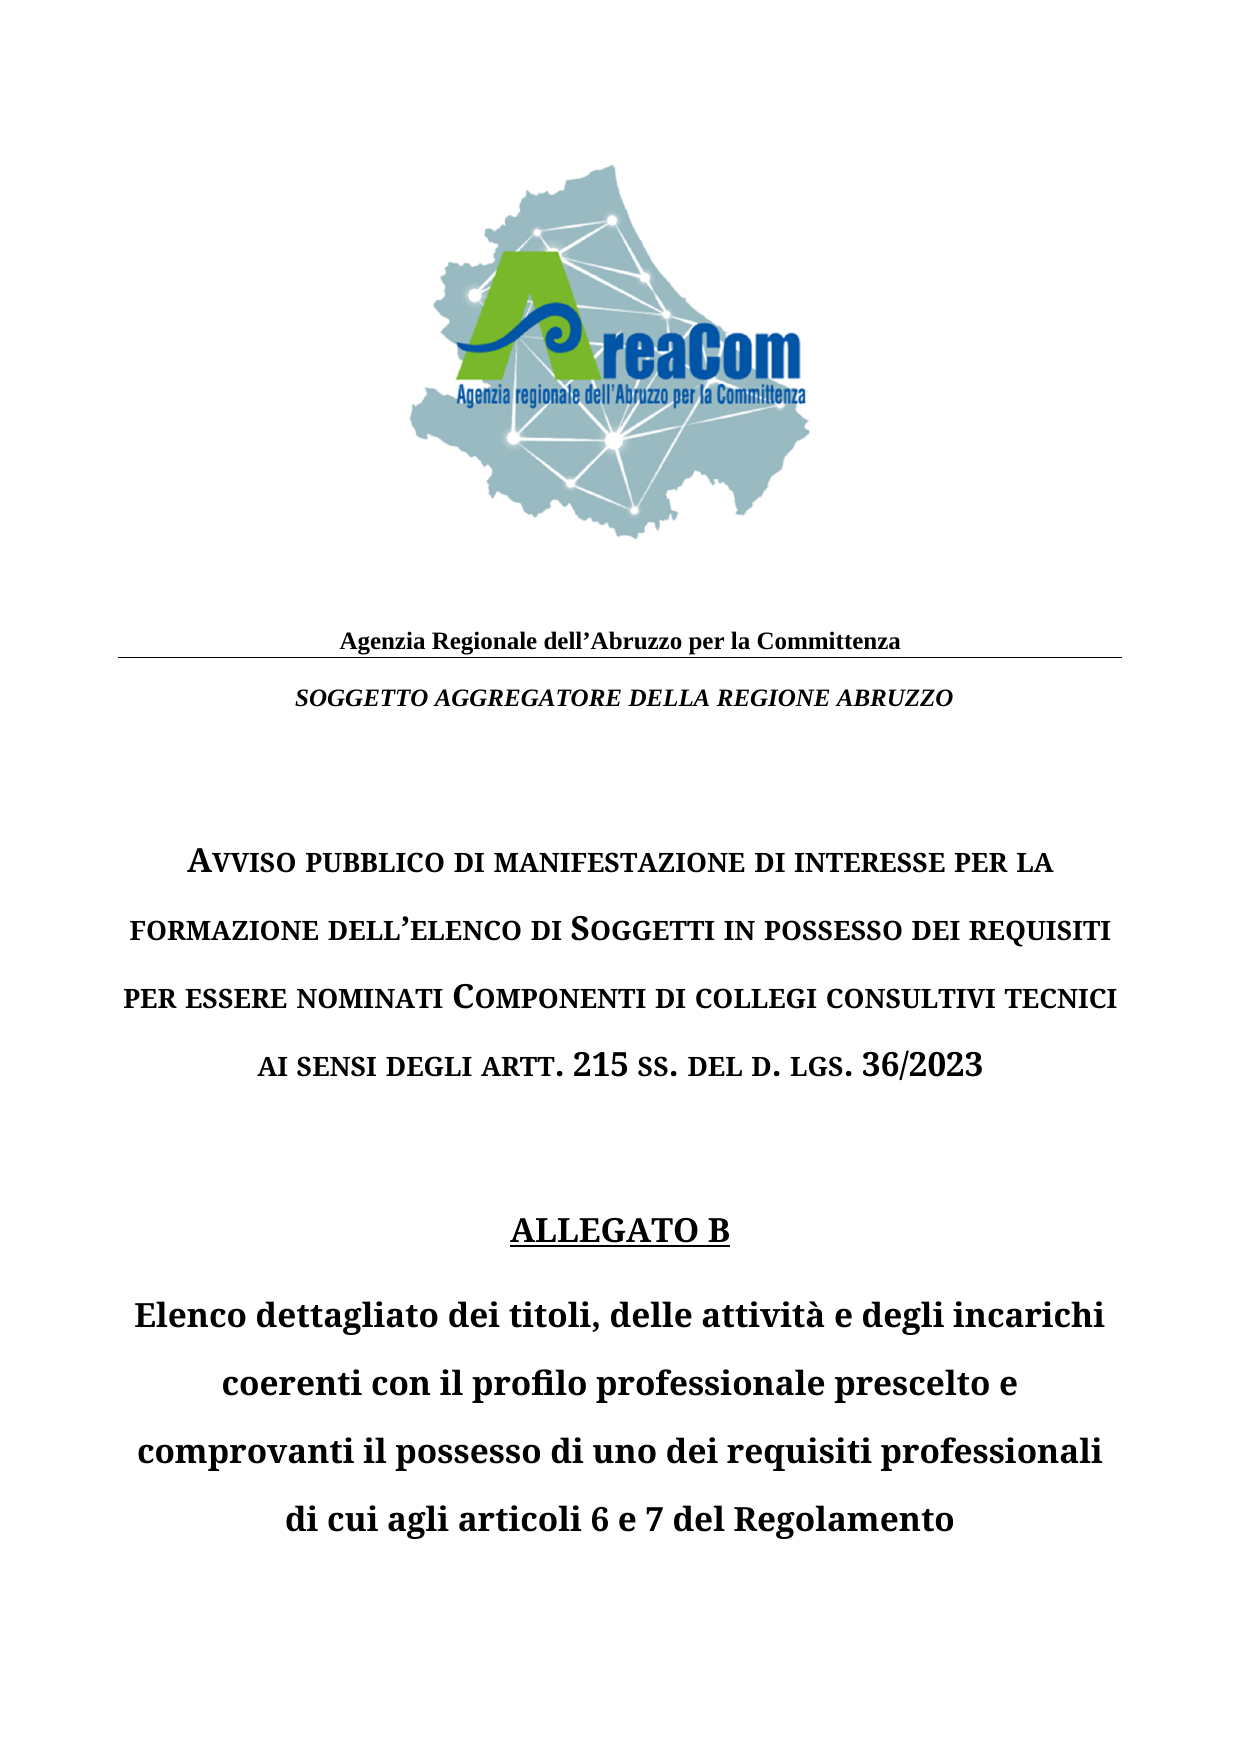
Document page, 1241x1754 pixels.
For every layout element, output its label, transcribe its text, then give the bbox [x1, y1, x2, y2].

text ALLEGATO B [118, 1207, 1122, 1252]
text Avviso pubblico di manifestazione di interesse per la formazione dell’elenco di Soggetti in possesso dei requisiti per essere nominati Componenti di collegi consultivi tecnici ai sensi degli artt. 215 ss. del d. lgs. 36/2023 [118, 837, 1122, 1087]
text Agenzia Regionale dell’Abruzzo per la Committenza [118, 626, 1122, 657]
text SOGGETTO AGGREGATORE DELLA REGIONE ABRUZZO [118, 683, 1045, 712]
picture [406, 147, 834, 542]
